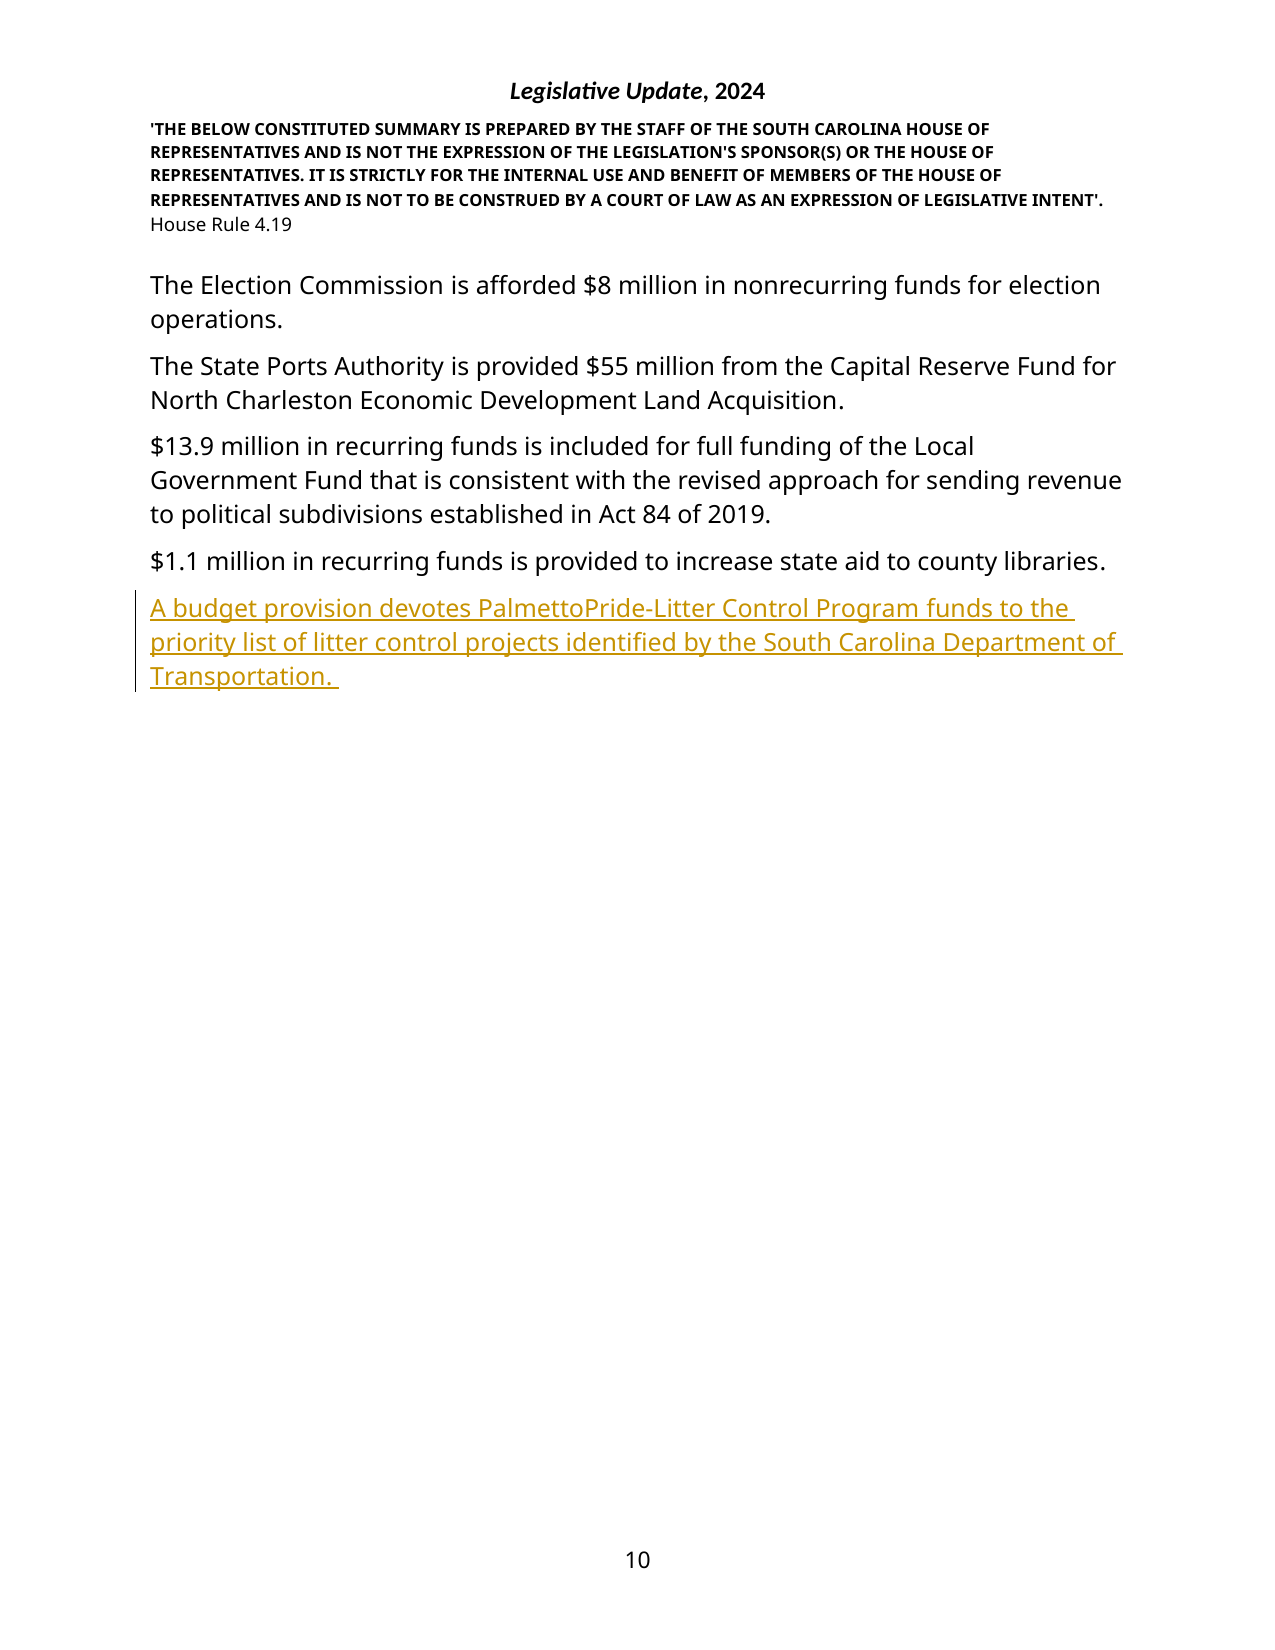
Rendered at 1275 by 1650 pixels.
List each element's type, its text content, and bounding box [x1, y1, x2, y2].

text $13.9 million in recurring funds is included for full funding of the Local Government Fund that is consistent with the revised approach for sending revenue to political subdivisions established in Act 84 of 2019. [150, 429, 1125, 531]
text The Election Commission is afforded $8 million in nonrecurring funds for election operations. [150, 268, 1125, 336]
text $1.1 million in recurring funds is provided to increase state aid to county libraries. [150, 544, 1125, 578]
text The State Ports Authority is provided $55 million from the Capital Reserve Fund for North Charleston Economic Development Land Acquisition. [150, 348, 1125, 416]
